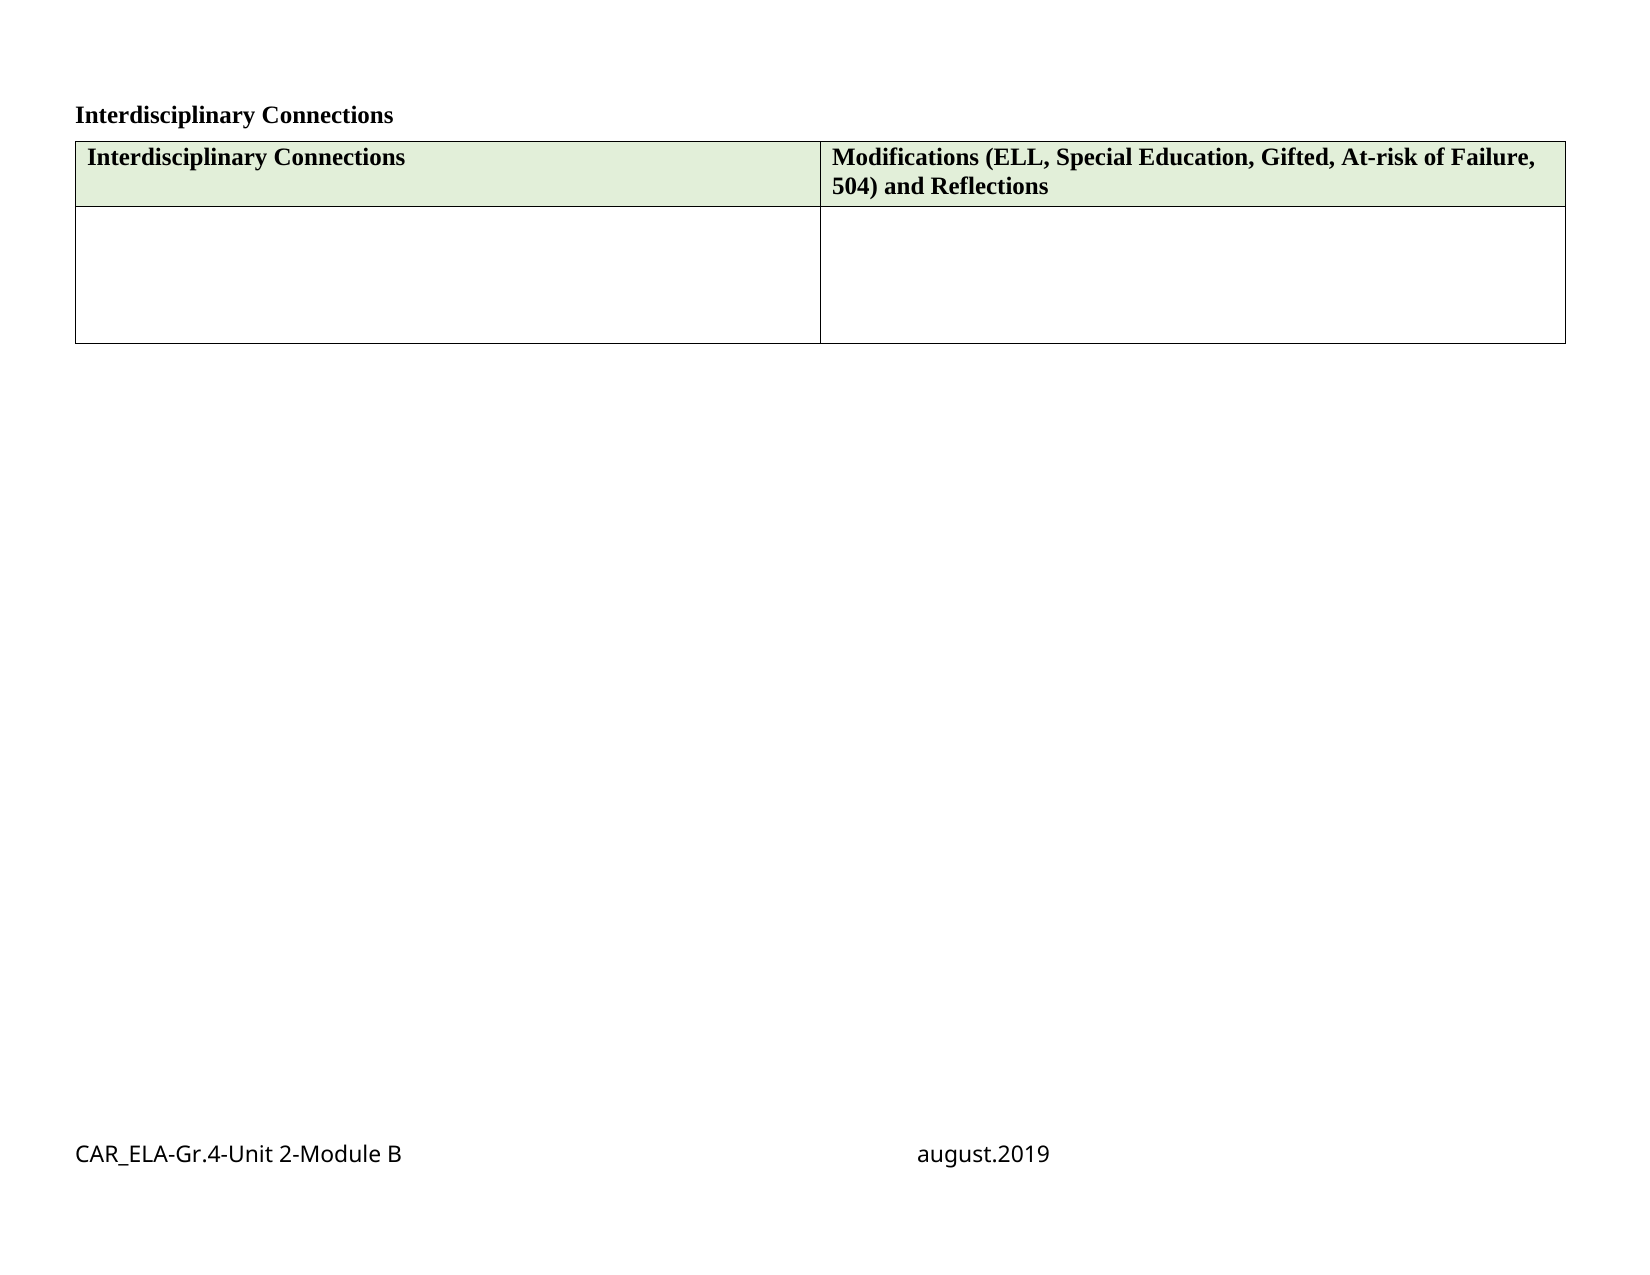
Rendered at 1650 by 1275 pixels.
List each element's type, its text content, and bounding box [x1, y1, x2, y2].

table_header Interdisciplinary Connections [76, 142, 820, 206]
text Interdisciplinary Connections [75, 100, 1575, 129]
table_cell [76, 207, 820, 343]
table_cell [821, 207, 1565, 343]
table_header Modifications (ELL, Special Education, Gifted, At-risk of Failure, 504) and Reflections [821, 142, 1565, 206]
